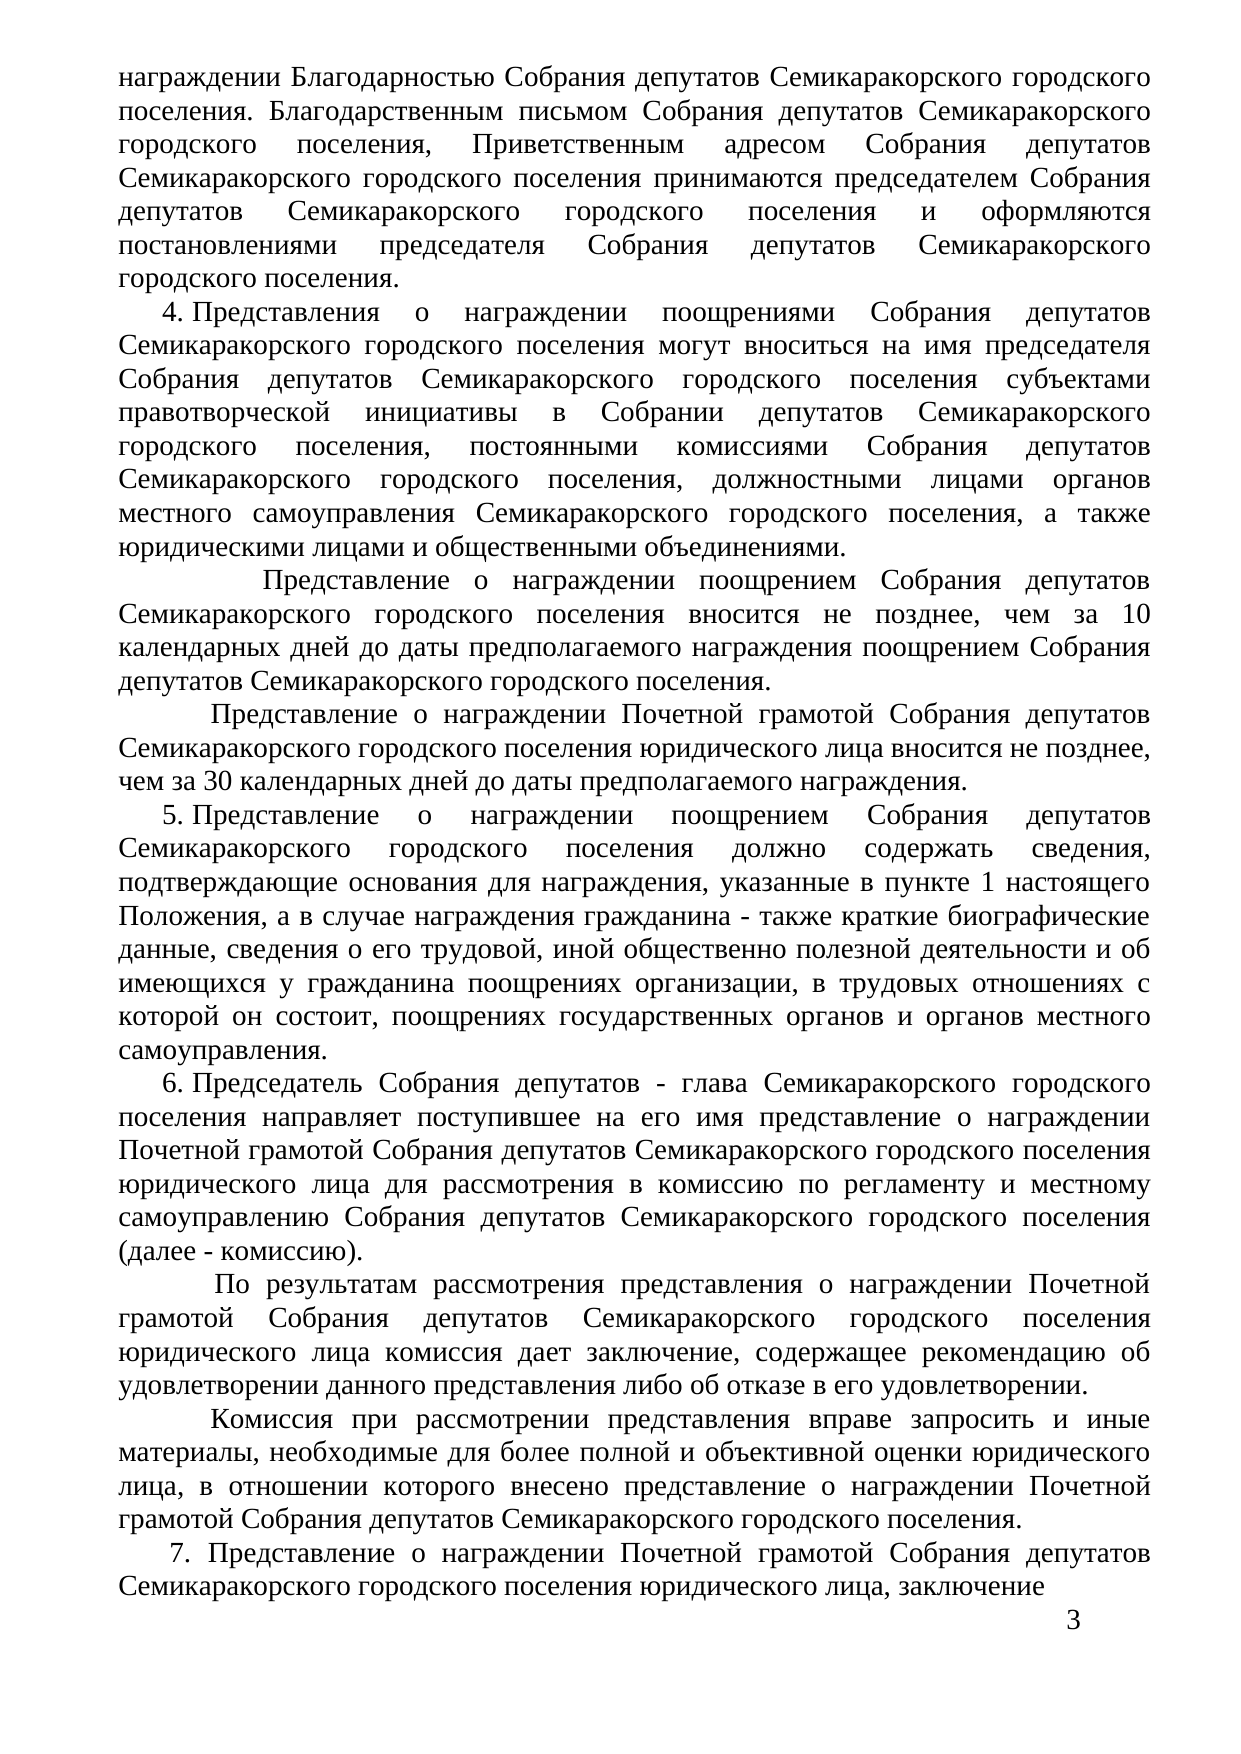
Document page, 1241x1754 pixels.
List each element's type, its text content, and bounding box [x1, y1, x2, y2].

text 6. Председатель Собрания депутатов - глава Семикаракорского городского поселения направляет поступившее на его имя представление о награждении Почетной грамотой Собрания депутатов Семикаракорского городского поселения юридического лица для рассмотрения в комиссию по регламенту и местному самоуправлению Собрания депутатов Семикаракорского городского поселения (далее - комиссию). [118, 1065, 1152, 1267]
text Комиссия при рассмотрении представления вправе запросить и иные материалы, необходимые для более полной и объективной оценки юридического лица, в отношении которого внесено представление о награждении Почетной грамотой Собрания депутатов Семикаракорского городского поселения. [118, 1401, 1152, 1535]
text 3 [118, 1602, 1152, 1636]
text Представление о награждении поощрением Собрания депутатов Семикаракорского городского поселения вносится не позднее, чем за 10 календарных дней до даты предполагаемого награждения поощрением Собрания депутатов Семикаракорского городского поселения. [118, 562, 1152, 696]
text 7. Представление о награждении Почетной грамотой Собрания депутатов Семикаракорского городского поселения юридического лица, заключение [118, 1535, 1152, 1602]
text По результатам рассмотрения представления о награждении Почетной грамотой Собрания депутатов Семикаракорского городского поселения юридического лица комиссия дает заключение, содержащее рекомендацию об удовлетворении данного представления либо об отказе в его удовлетворении. [118, 1267, 1152, 1401]
text 4. Представления о награждении поощрениями Собрания депутатов Семикаракорского городского поселения могут вноситься на имя председателя Собрания депутатов Семикаракорского городского поселения субъектами правотворческой инициативы в Собрании депутатов Семикаракорского городского поселения, постоянными комиссиями Собрания депутатов Семикаракорского городского поселения, должностными лицами органов местного самоуправления Семикаракорского городского поселения, а также юридическими лицами и общественными объединениями. [118, 294, 1152, 562]
text Представление о награждении Почетной грамотой Собрания депутатов Семикаракорского городского поселения юридического лица вносится не позднее, чем за 30 календарных дней до даты предполагаемого награждения. [118, 696, 1152, 797]
text награждении Благодарностью Собрания депутатов Семикаракорского городского поселения. Благодарственным письмом Собрания депутатов Семикаракорского городского поселения, Приветственным адресом Собрания депутатов Семикаракорского городского поселения принимаются председателем Собрания депутатов Семикаракорского городского поселения и оформляются постановлениями председателя Собрания депутатов Семикаракорского городского поселения. [118, 59, 1152, 294]
text 5. Представление о награждении поощрением Собрания депутатов Семикаракорского городского поселения должно содержать сведения, подтверждающие основания для награждения, указанные в пункте 1 настоящего Положения, а в случае награждения гражданина - также краткие биографические данные, сведения о его трудовой, иной общественно полезной деятельности и об имеющихся у гражданина поощрениях организации, в трудовых отношениях с которой он состоит, поощрениях государственных органов и органов местного самоуправления. [118, 797, 1152, 1065]
